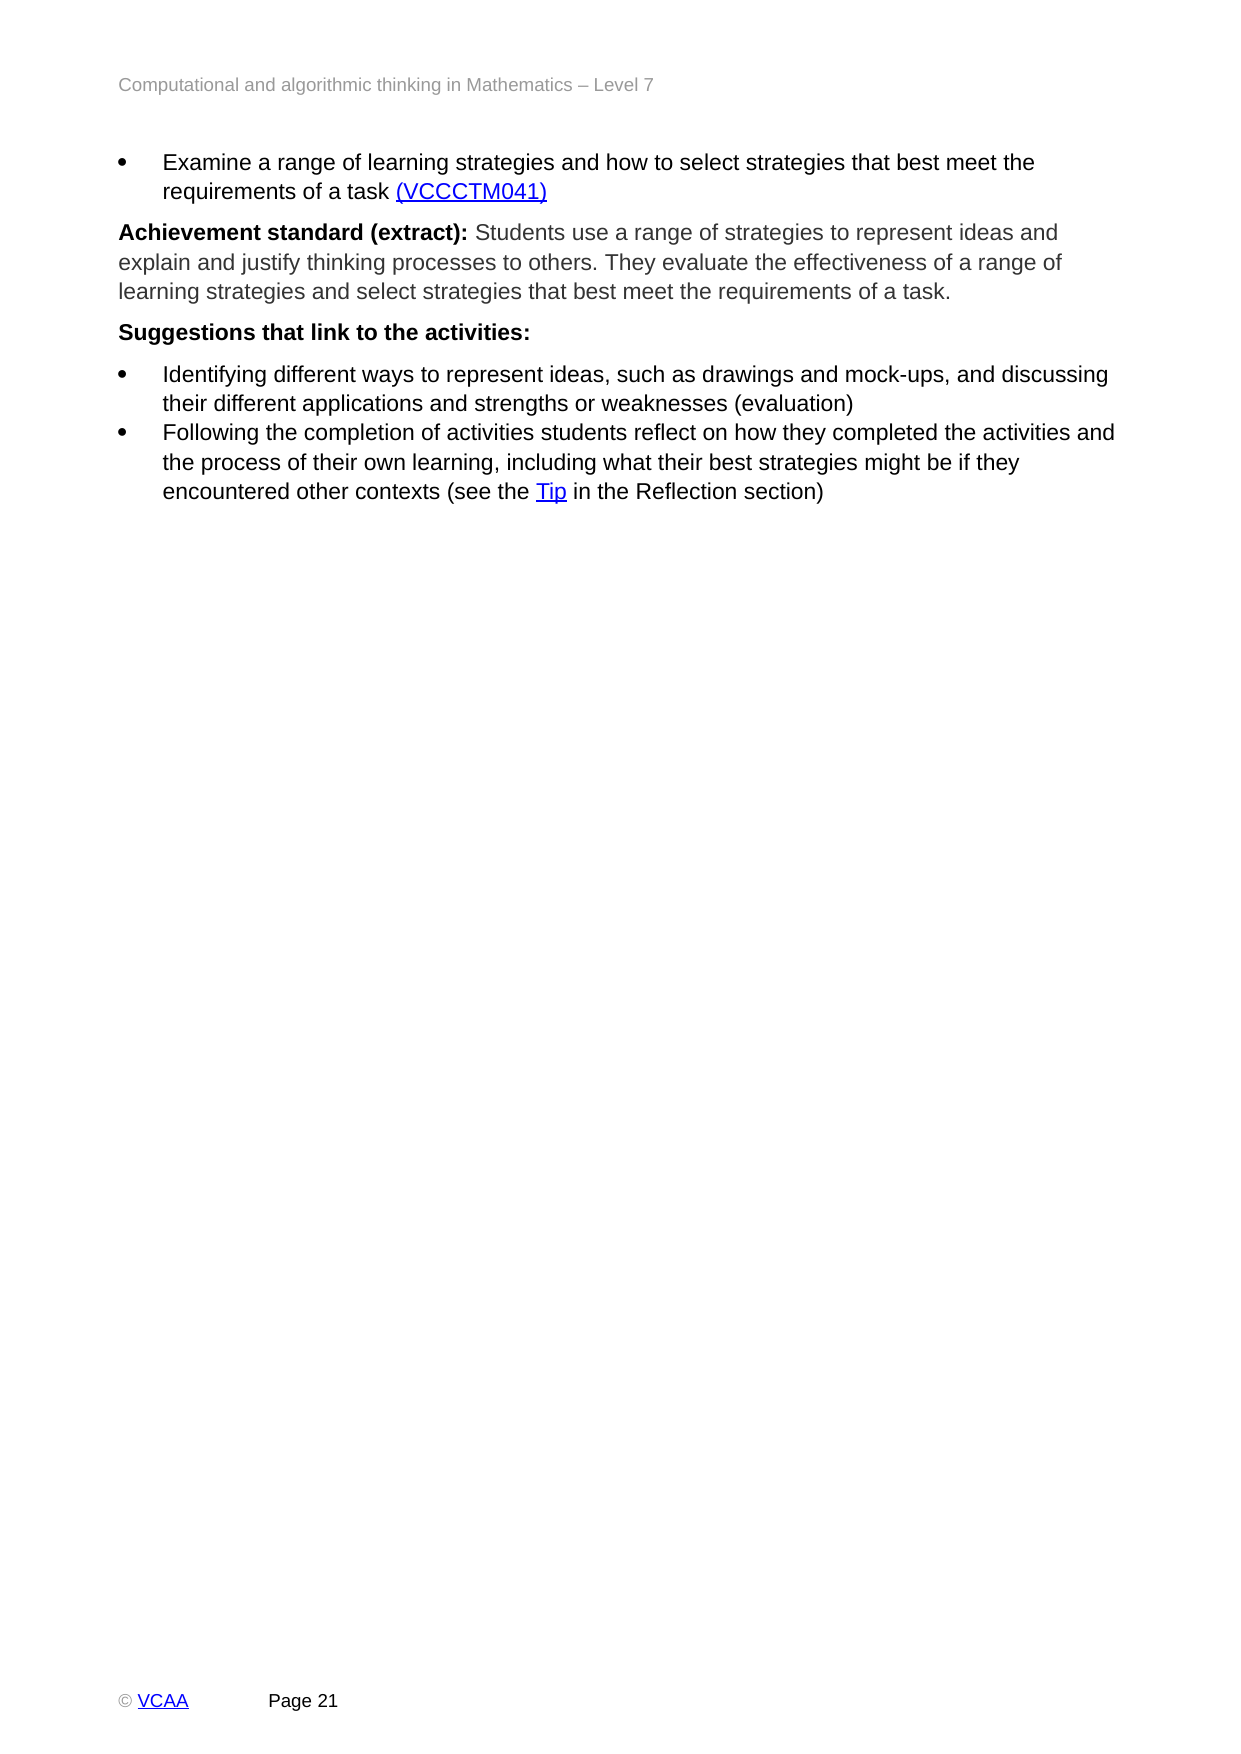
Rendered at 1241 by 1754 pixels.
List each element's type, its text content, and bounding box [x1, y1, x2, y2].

text Identifying different ways to represent ideas, such as drawings and mock-ups, and discussing their different applications and strengths or weaknesses (evaluation) [118, 359, 1122, 417]
text Examine a range of learning strategies and how to select strategies that best meet the requirements of a task (VCCCTM041) [118, 147, 1122, 205]
text Following the completion of activities students reflect on how they completed the activities and the process of their own learning, including what their best strategies might be if they encountered other contexts (see the Tip in the Reflection section) [118, 417, 1122, 505]
text Suggestions that link to the activities: [118, 317, 1122, 347]
text Achievement standard (extract): Students use a range of strategies to represent ideas and explain and justify thinking processes to others. They evaluate the effectiveness of a range of learning strategies and select strategies that best meet the requirements of a task. [118, 217, 1122, 305]
